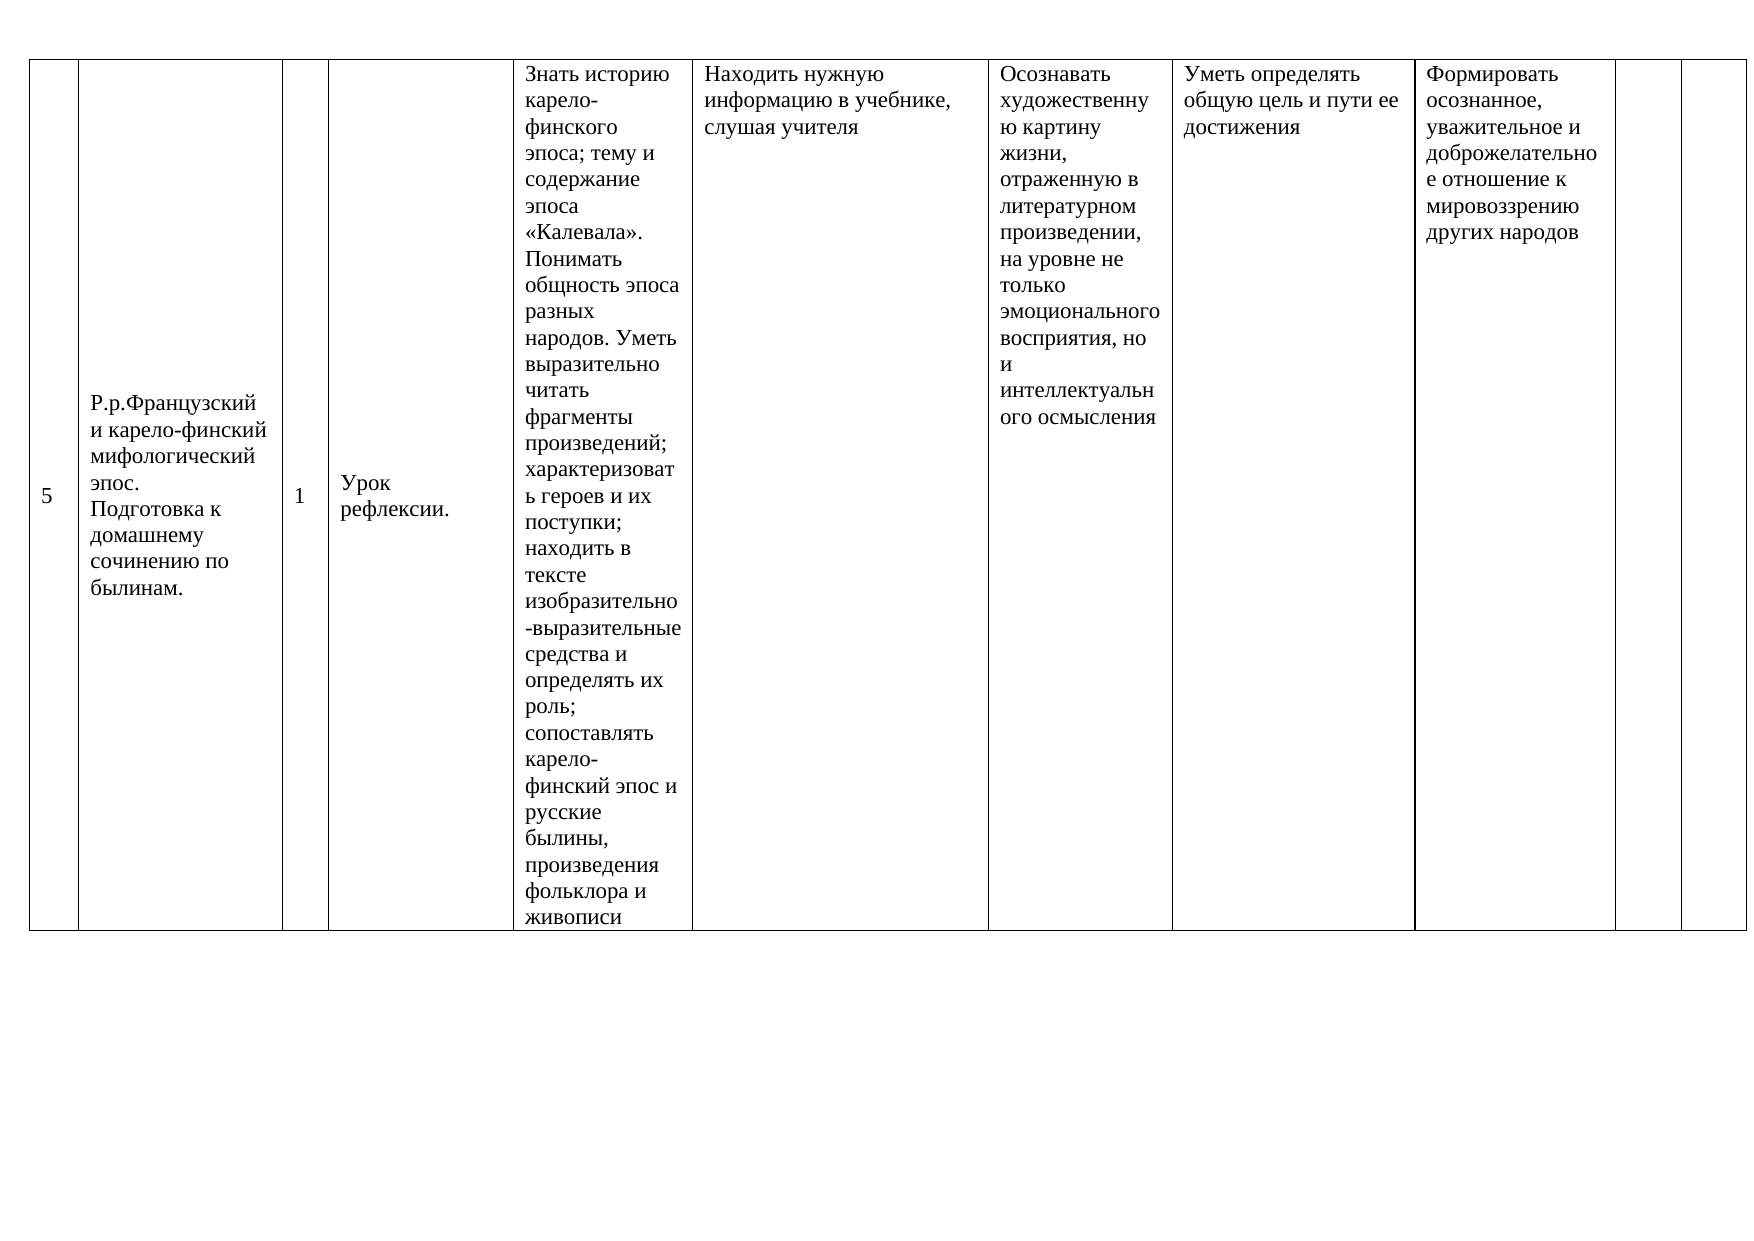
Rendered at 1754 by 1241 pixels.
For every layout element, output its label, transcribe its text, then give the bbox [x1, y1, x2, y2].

table_cell 5 [30, 60, 78, 930]
table_cell Находить нужную информацию в учебнике, слушая учителя [693, 60, 988, 930]
table_cell [1616, 60, 1681, 930]
table_cell Знать историю карело-финского эпоса; тему и содержание эпоса «Калевала». Понимать общность эпоса разных народов. Уметь выразительно читать фрагменты произведений; характеризовать героев и их поступки; находить в тексте изобразительно-выразительные средства и определять их роль; сопоставлять карело-финский эпос и русские былины, произведения фольклора и живописи [514, 60, 692, 930]
table_cell 1 [283, 60, 328, 930]
table_cell [1682, 60, 1746, 930]
table_cell Осознавать художественную картину жизни, отраженную в литературном произведении, на уровне не только эмоционального восприятия, но и интеллектуального осмысления [989, 60, 1172, 930]
table_cell Формировать осознанное, уважительное и доброжелательное отношение к мировоззрению других народов [1416, 60, 1615, 930]
table_cell Р.р.Французский и карело-финский мифологический эпос. Подготовка к домашнему сочинению по былинам. [79, 60, 282, 930]
table_cell Уметь определять общую цель и пути ее достижения [1173, 60, 1414, 930]
table_cell Урок рефлексии. [329, 60, 513, 930]
